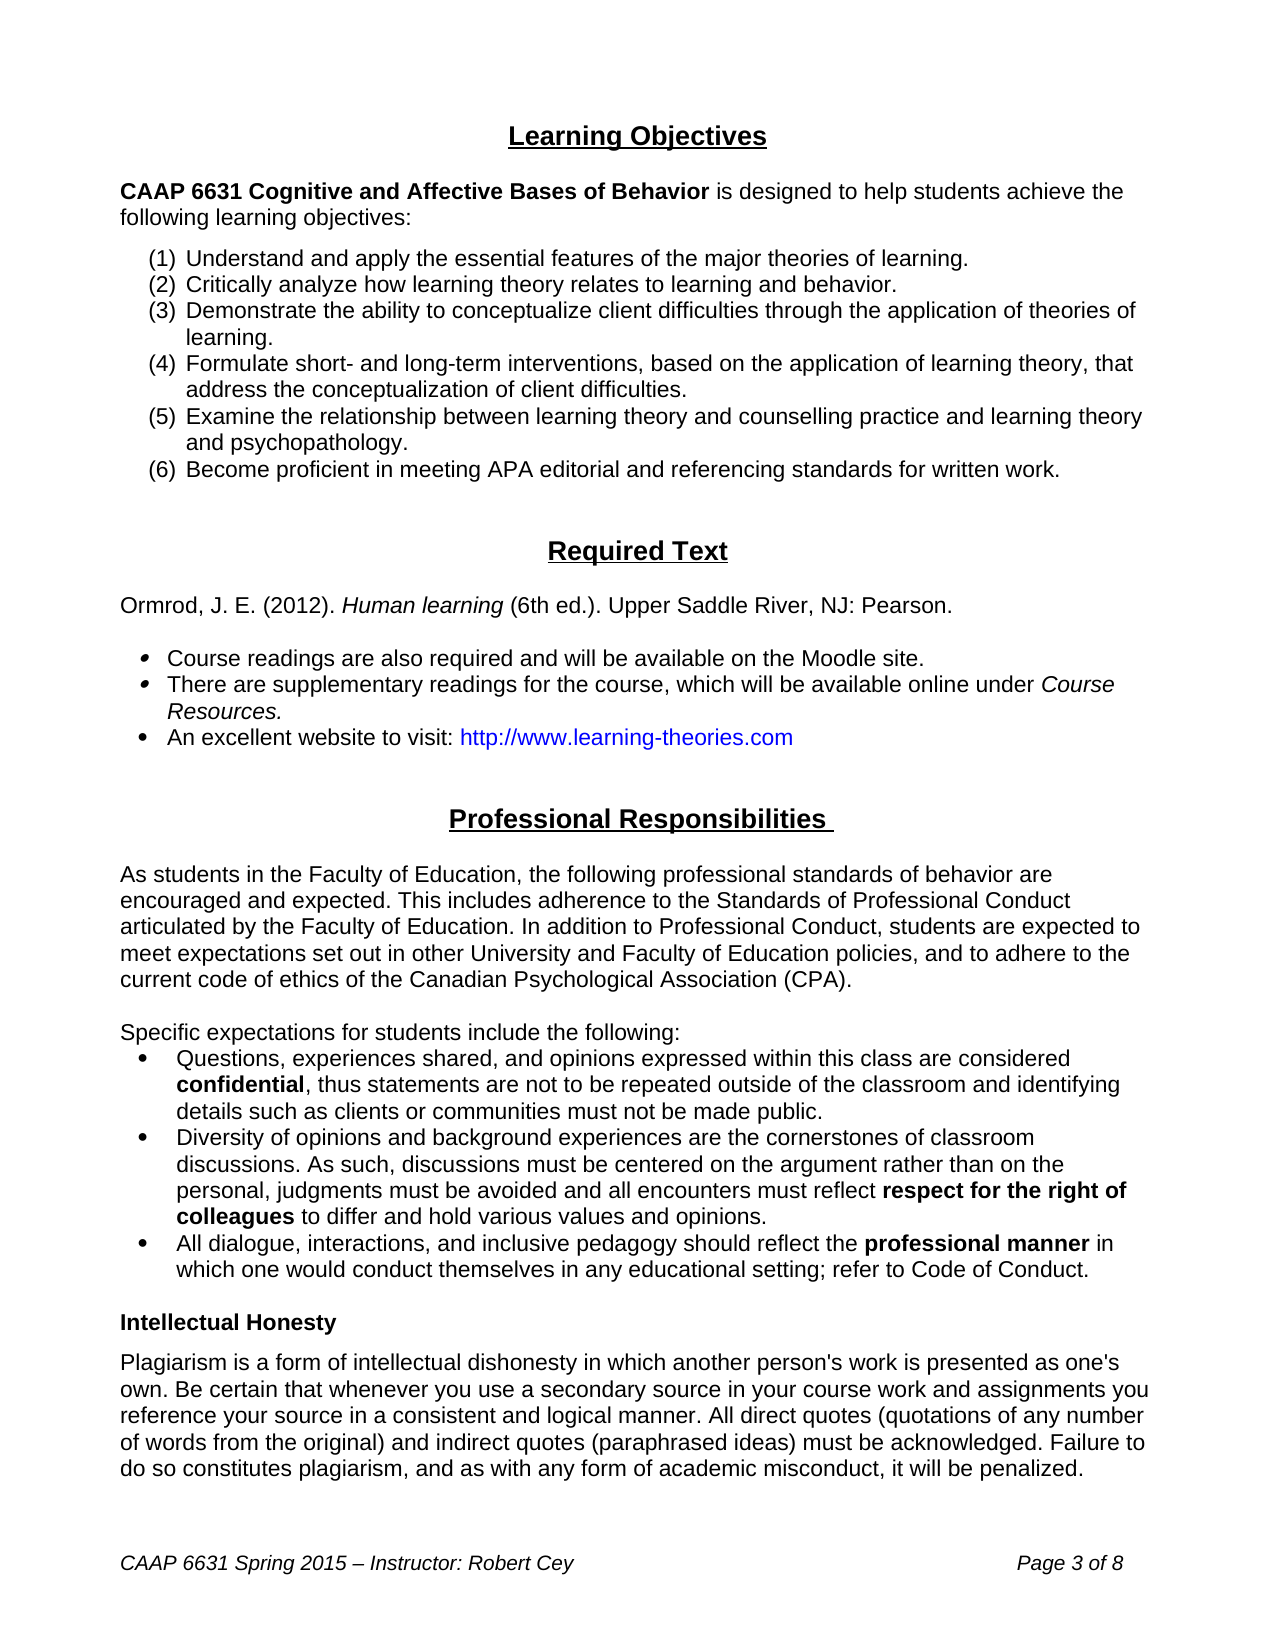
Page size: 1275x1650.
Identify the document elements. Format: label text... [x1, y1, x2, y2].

list Critically analyze how learning theory relates to learning and behavior. [148, 271, 1155, 297]
text As students in the Faculty of Education, the following professional standards of behavior are encouraged and expected. This includes adherence to the Standards of Professional Conduct articulated by the Faculty of Education. In addition to Professional Conduct, students are expected to meet expectations set out in other University and Faculty of Education policies, and to adhere to the current code of ethics of the Canadian Psychological Association (CPA). [120, 861, 1155, 992]
list Demonstrate the ability to conceptualize client difficulties through the application of theories of learning. [148, 297, 1155, 350]
list Diversity of opinions and background experiences are the cornerstones of classroom discussions. As such, discussions must be centered on the argument rather than on the personal, judgments must be avoided and all encounters must reflect respect for the right of colleagues to differ and hold various values and opinions. [139, 1124, 1155, 1229]
list Become proficient in meeting APA editorial and referencing standards for written work. [148, 456, 1155, 482]
list There are supplementary readings for the course, which will be available online under Course Resources. [139, 671, 1155, 724]
list Understand and apply the essential features of the major theories of learning. [148, 245, 1155, 271]
text CAAP 6631 Cognitive and Affective Bases of Behavior is designed to help students achieve the following learning objectives: [120, 178, 1155, 230]
text Specific expectations for students include the following: [120, 1019, 1155, 1045]
text Intellectual Honesty [120, 1309, 1155, 1335]
list Course readings are also required and will be available on the Moodle site. [139, 645, 1155, 671]
list All dialogue, interactions, and inclusive pedagogy should reflect the professional manner in which one would conduct themselves in any educational setting; refer to Code of Conduct. [139, 1229, 1155, 1282]
text Ormrod, J. E. (2012). Human learning (6th ed.). Upper Saddle River, NJ: Pearson. [120, 592, 1155, 618]
text Professional Responsibilities [120, 803, 1155, 834]
list An excellent website to visit: http://www.learning-theories.com [139, 724, 1155, 750]
list Examine the relationship between learning theory and counselling practice and learning theory and psychopathology. [148, 403, 1155, 456]
text Learning Objectives [120, 120, 1155, 151]
text Required Text [120, 534, 1155, 566]
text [120, 1349, 1155, 1481]
list Questions, experiences shared, and opinions expressed within this class are considered confidential, thus statements are not to be repeated outside of the classroom and identifying details such as clients or communities must not be made public. [139, 1045, 1155, 1124]
list Formulate short- and long-term interventions, based on the application of learning theory, that address the conceptualization of client difficulties. [148, 350, 1155, 403]
